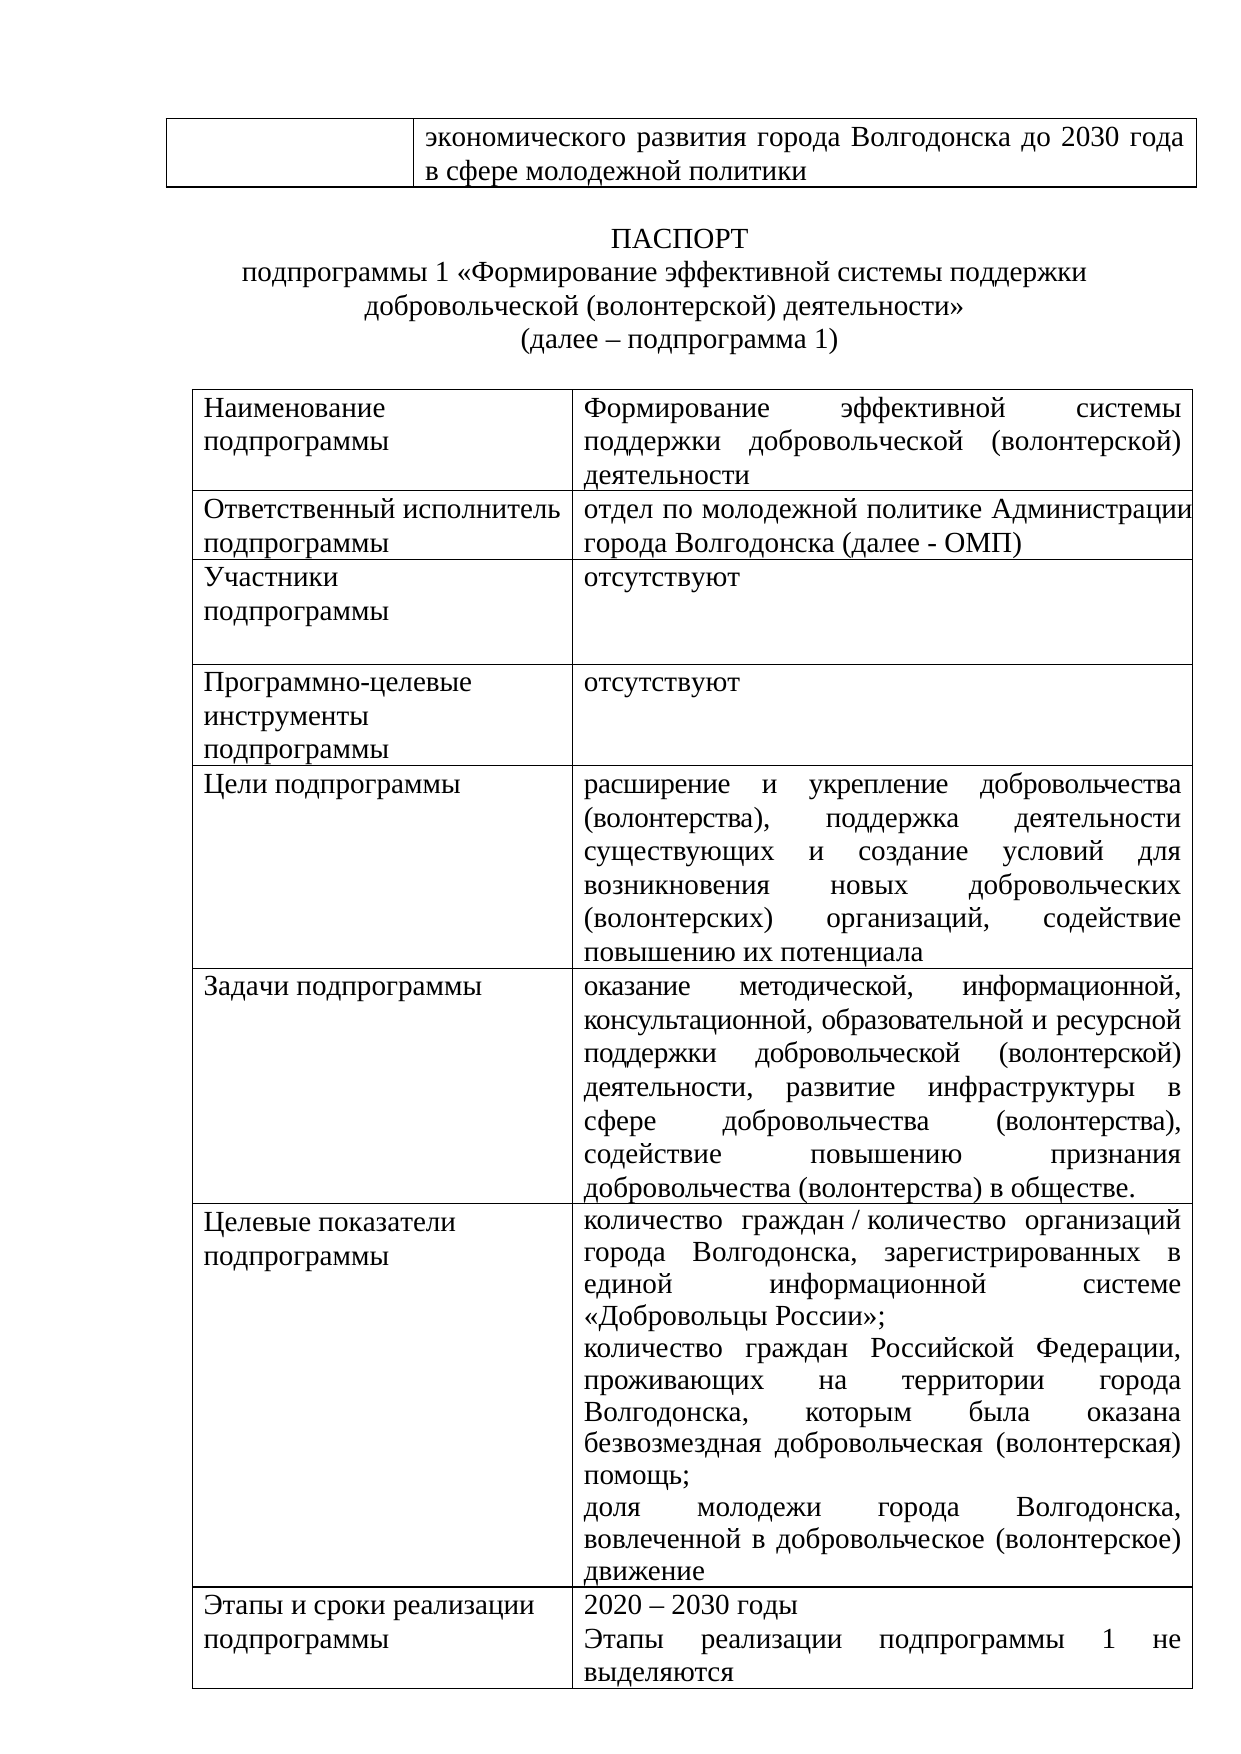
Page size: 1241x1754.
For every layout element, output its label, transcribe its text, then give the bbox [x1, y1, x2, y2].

text подпрограммы 1 «Формирование эффективной системы поддержки добровольческой (волонтерской) деятельности» [177, 254, 1152, 322]
table_cell отдел по молодежной политике Администрации города Волгодонска (далее - ОМП) [573, 491, 1192, 558]
table_header Формирование эффективной системы поддержки добровольческой (волонтерской) деятельности [573, 390, 1192, 490]
table_header Наименование подпрограммы [193, 390, 572, 490]
table_cell Цели подпрограммы [193, 766, 572, 967]
table_cell оказание методической, информационной, консультационной, образовательной и ресурсной поддержки добровольческой (волонтерской) деятельности, развитие инфраструктуры в сфере добровольчества (волонтерства), содействие повышению признания добровольчества (волонтерства) в обществе. [573, 969, 1192, 1203]
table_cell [414, 119, 1196, 186]
table_cell Задачи подпрограммы [193, 969, 572, 1203]
table_cell Этапы и сроки реализации подпрограммы [193, 1588, 572, 1688]
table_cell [167, 119, 413, 186]
table_cell Целевые показатели подпрограммы [193, 1204, 572, 1586]
table_cell Ответственный исполнитель подпрограммы [193, 491, 572, 558]
text ПАСПОРТ [177, 221, 1181, 254]
table_cell расширение и укрепление добровольчества (волонтерства), поддержка деятельности существующих и создание условий для возникновения новых добровольческих (волонтерских) организаций, содействие повышению их потенциала [573, 766, 1192, 967]
text (далее – подпрограмма 1) [177, 322, 1181, 355]
table_cell количество граждан / количество организаций города Волгодонска, зарегистрированных в единой информационной системе «Добровольцы России»; количество граждан Российской Федерации, проживающих на территории города Волгодонска, которым была оказана безвозмездная добровольческая (волонтерская) помощь; доля молодежи города Волгодонска, вовлеченной в добровольческое (волонтерское) движение [573, 1204, 1192, 1586]
table_cell отсутствуют [573, 560, 1192, 663]
table_cell отсутствуют [573, 665, 1192, 765]
table_cell Участники подпрограммы [193, 560, 572, 663]
table_cell 2020 – 2030 годы Этапы реализации подпрограммы 1 не выделяются [573, 1588, 1192, 1688]
table_cell Программно-целевые инструменты подпрограммы [193, 665, 572, 765]
